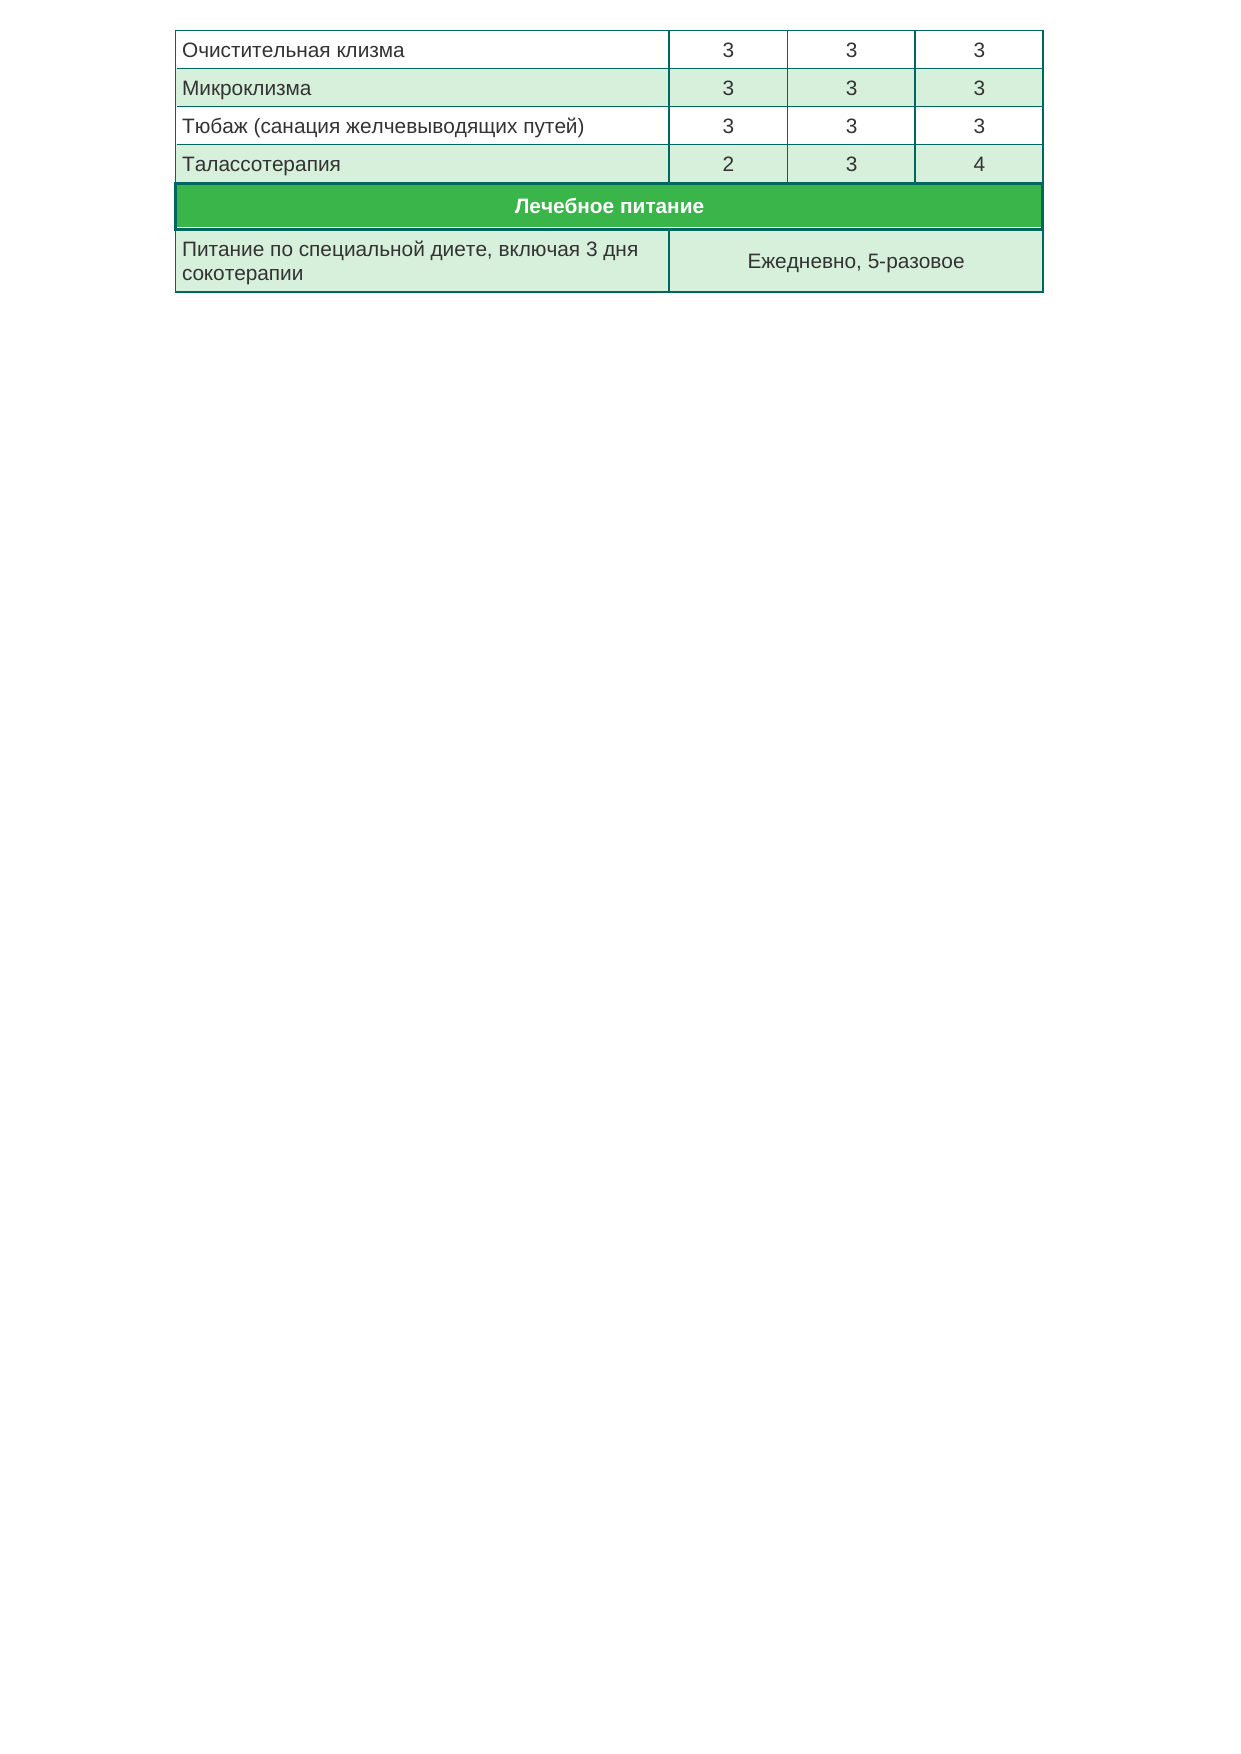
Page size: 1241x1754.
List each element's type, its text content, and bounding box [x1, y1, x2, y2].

table_cell Ежедневно, 5-разовое [670, 231, 1042, 291]
table_cell Питание по специальной диете, включая 3 дня сокотерапии [176, 231, 668, 291]
table_cell Очистительная клизма [176, 31, 668, 68]
table_cell 2 [670, 145, 787, 182]
table_cell 3 [916, 31, 1042, 68]
table_cell Тюбаж (санация желчевыводящих путей) [176, 107, 668, 144]
table_cell Лечебное питание [177, 185, 1041, 227]
table_cell 3 [916, 107, 1042, 144]
table_cell 3 [670, 31, 787, 68]
table_cell 3 [788, 145, 914, 182]
table_cell 4 [916, 145, 1042, 182]
table_cell Микроклизма [176, 69, 668, 106]
table_cell 3 [670, 107, 787, 144]
table_cell Талассотерапия [176, 145, 668, 182]
table_cell 3 [670, 69, 787, 106]
table_cell 3 [788, 107, 914, 144]
table_cell 3 [916, 69, 1042, 106]
table_cell 3 [788, 31, 914, 68]
table_cell 3 [788, 69, 914, 106]
